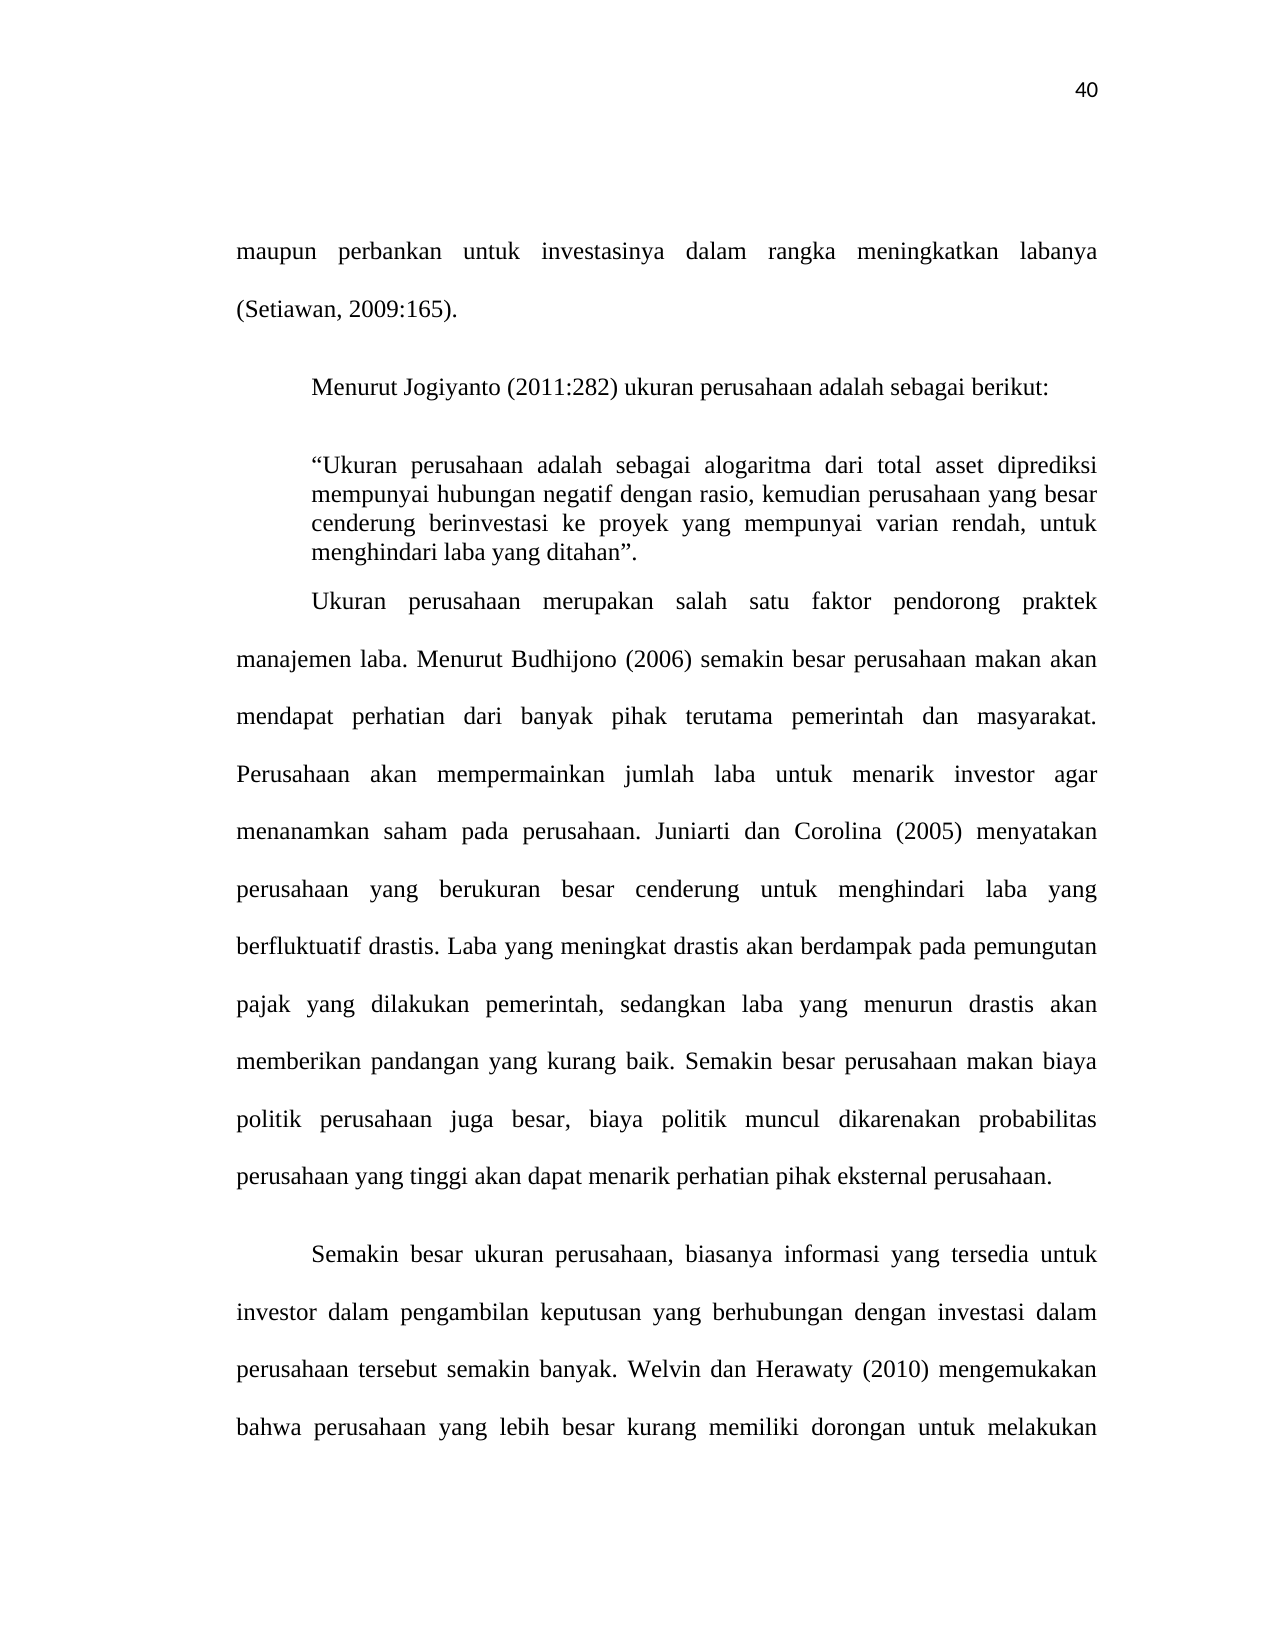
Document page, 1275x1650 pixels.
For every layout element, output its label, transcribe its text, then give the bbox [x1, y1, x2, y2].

text Ukuran perusahaan merupakan salah satu faktor pendorong praktek manajemen laba. Menurut Budhijono (2006) semakin besar perusahaan makan akan mendapat perhatian dari banyak pihak terutama pemerintah dan masyarakat. Perusahaan akan mempermainkan jumlah laba untuk menarik investor agar menanamkan saham pada perusahaan. Juniarti dan Corolina (2005) menyatakan perusahaan yang berukuran besar cenderung untuk menghindari laba yang berfluktuatif drastis. Laba yang meningkat drastis akan berdampak pada pemungutan pajak yang dilakukan pemerintah, sedangkan laba yang menurun drastis akan memberikan pandangan yang kurang baik. Semakin besar perusahaan makan biaya politik perusahaan juga besar, biaya politik muncul dikarenakan probabilitas perusahaan yang tinggi akan dapat menarik perhatian pihak eksternal perusahaan. [236, 586, 1098, 1190]
text Menurut Jogiyanto (2011:282) ukuran perusahaan adalah sebagai berikut: [236, 372, 1098, 401]
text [236, 1239, 1098, 1441]
text “Ukuran perusahaan adalah sebagai alogaritma dari total asset diprediksi mempunyai hubungan negatif dengan rasio, kemudian perusahaan yang besar cenderung berinvestasi ke proyek yang mempunyai varian rendah, untuk menghindari laba yang ditahan”. [311, 450, 1098, 565]
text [236, 236, 1098, 322]
